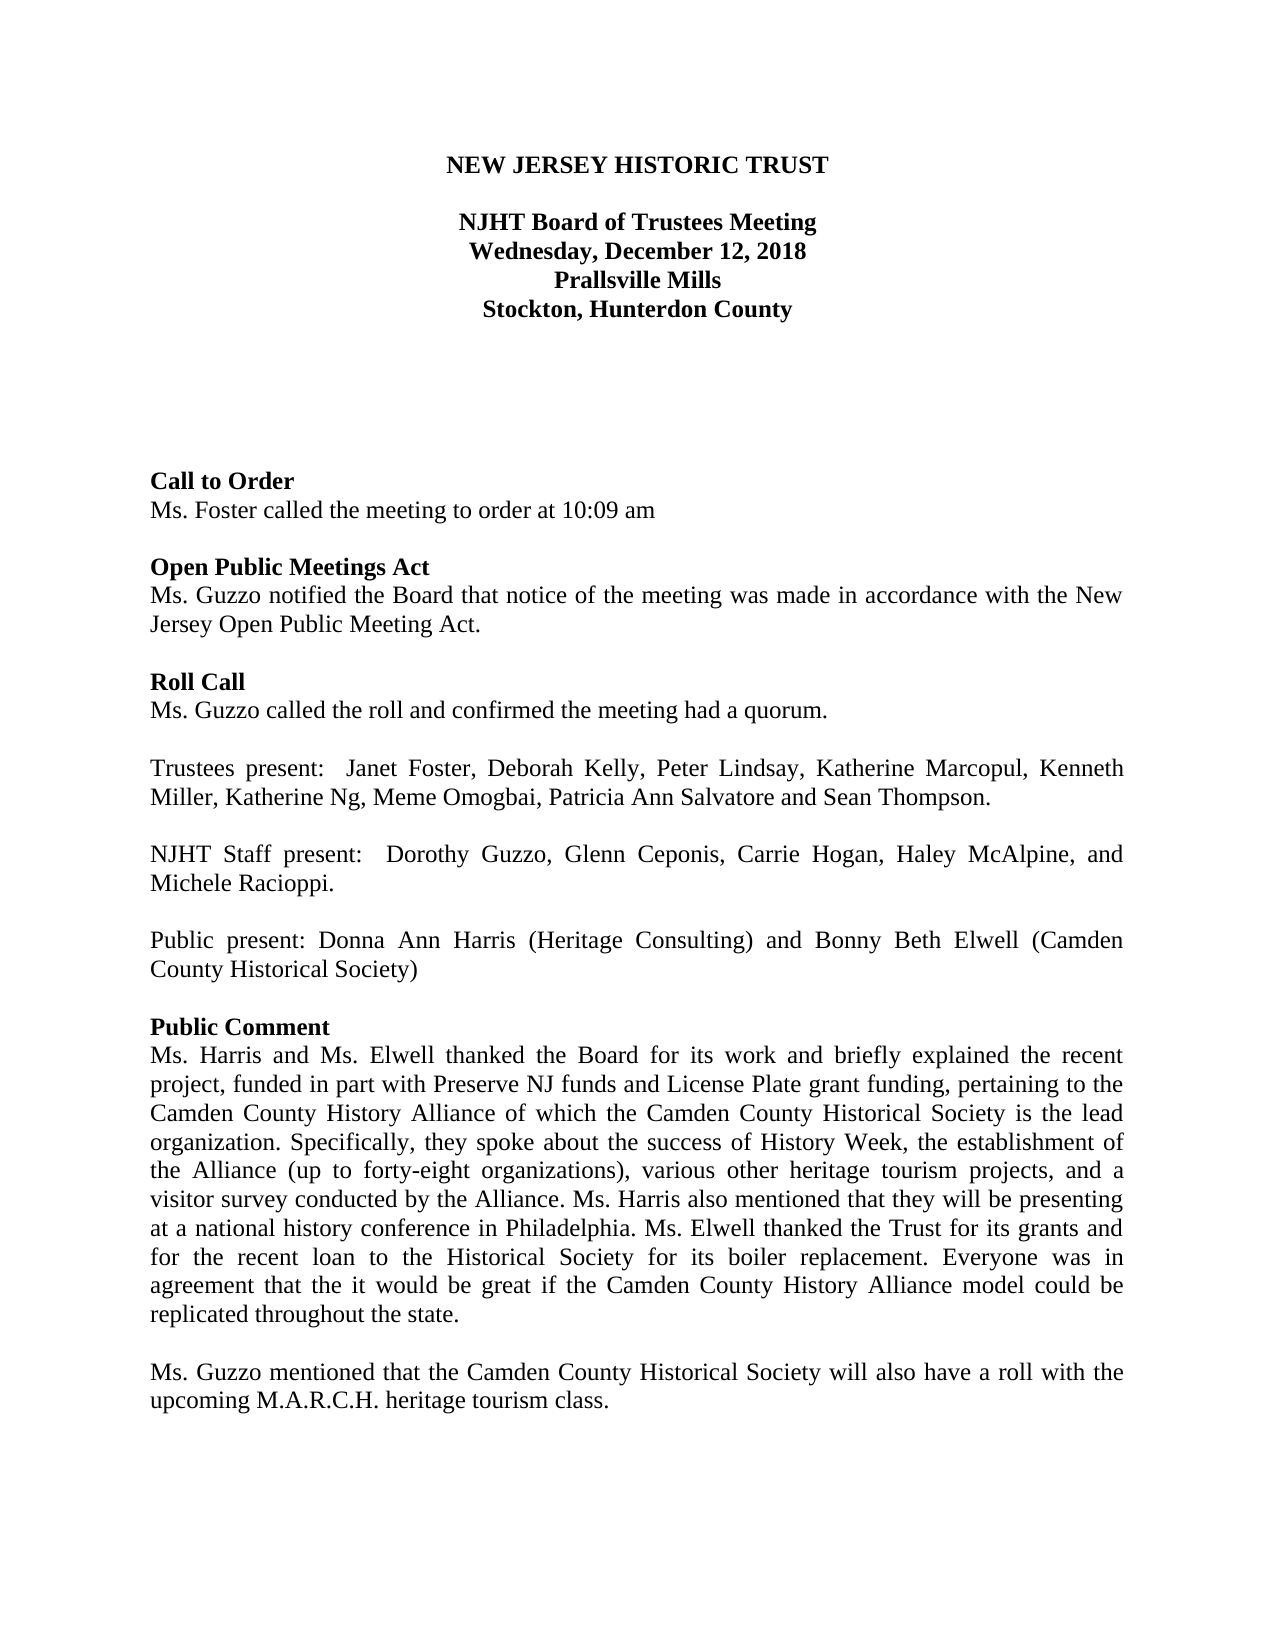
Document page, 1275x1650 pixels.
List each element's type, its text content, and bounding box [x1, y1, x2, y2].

text Wednesday, December 12, 2018 [150, 236, 1125, 265]
text Ms. Foster called the meeting to order at 10:09 am [150, 495, 1125, 524]
text Public Comment [150, 1012, 1125, 1041]
text NEW JERSEY HISTORIC TRUST [150, 150, 1125, 179]
text Open Public Meetings Act [150, 552, 1125, 581]
text Ms. Harris and Ms. Elwell thanked the Board for its work and briefly explained the recent project, funded in part with Preserve NJ funds and License Plate grant funding, pertaining to the Camden County History Alliance of which the Camden County Historical Society is the lead organization. Specifically, they spoke about the success of History Week, the establishment of the Alliance (up to forty-eight organizations), various other heritage tourism projects, and a visitor survey conducted by the Alliance. Ms. Harris also mentioned that they will be presenting at a national history conference in Philadelphia. Ms. Elwell thanked the Trust for its grants and for the recent loan to the Historical Society for its boiler replacement. Everyone was in agreement that the it would be great if the Camden County History Alliance model could be replicated throughout the state. [150, 1041, 1125, 1328]
text Trustees present: Janet Foster, Deborah Kelly, Peter Lindsay, Katherine Marcopul, Kenneth Miller, Katherine Ng, Meme Omogbai, Patricia Ann Salvatore and Sean Thompson. [150, 753, 1125, 811]
text Call to Order [150, 466, 1125, 495]
text Ms. Guzzo mentioned that the Camden County Historical Society will also have a roll with the upcoming M.A.R.C.H. heritage tourism class. [150, 1357, 1125, 1414]
text Prallsville Mills [150, 265, 1125, 294]
text NJHT Staff present: Dorothy Guzzo, Glenn Ceponis, Carrie Hogan, Haley McAlpine, and Michele Racioppi. [150, 839, 1125, 897]
text Ms. Guzzo called the roll and confirmed the meeting had a quorum. [150, 696, 1125, 724]
text Roll Call [150, 667, 1125, 696]
text Ms. Guzzo notified the Board that notice of the meeting was made in accordance with the New Jersey Open Public Meeting Act. [150, 581, 1125, 638]
text Stockton, Hunterdon County [150, 294, 1125, 322]
text Public present: Donna Ann Harris (Heritage Consulting) and Bonny Beth Elwell (Camden County Historical Society) [150, 926, 1125, 983]
text NJHT Board of Trustees Meeting [150, 207, 1125, 236]
